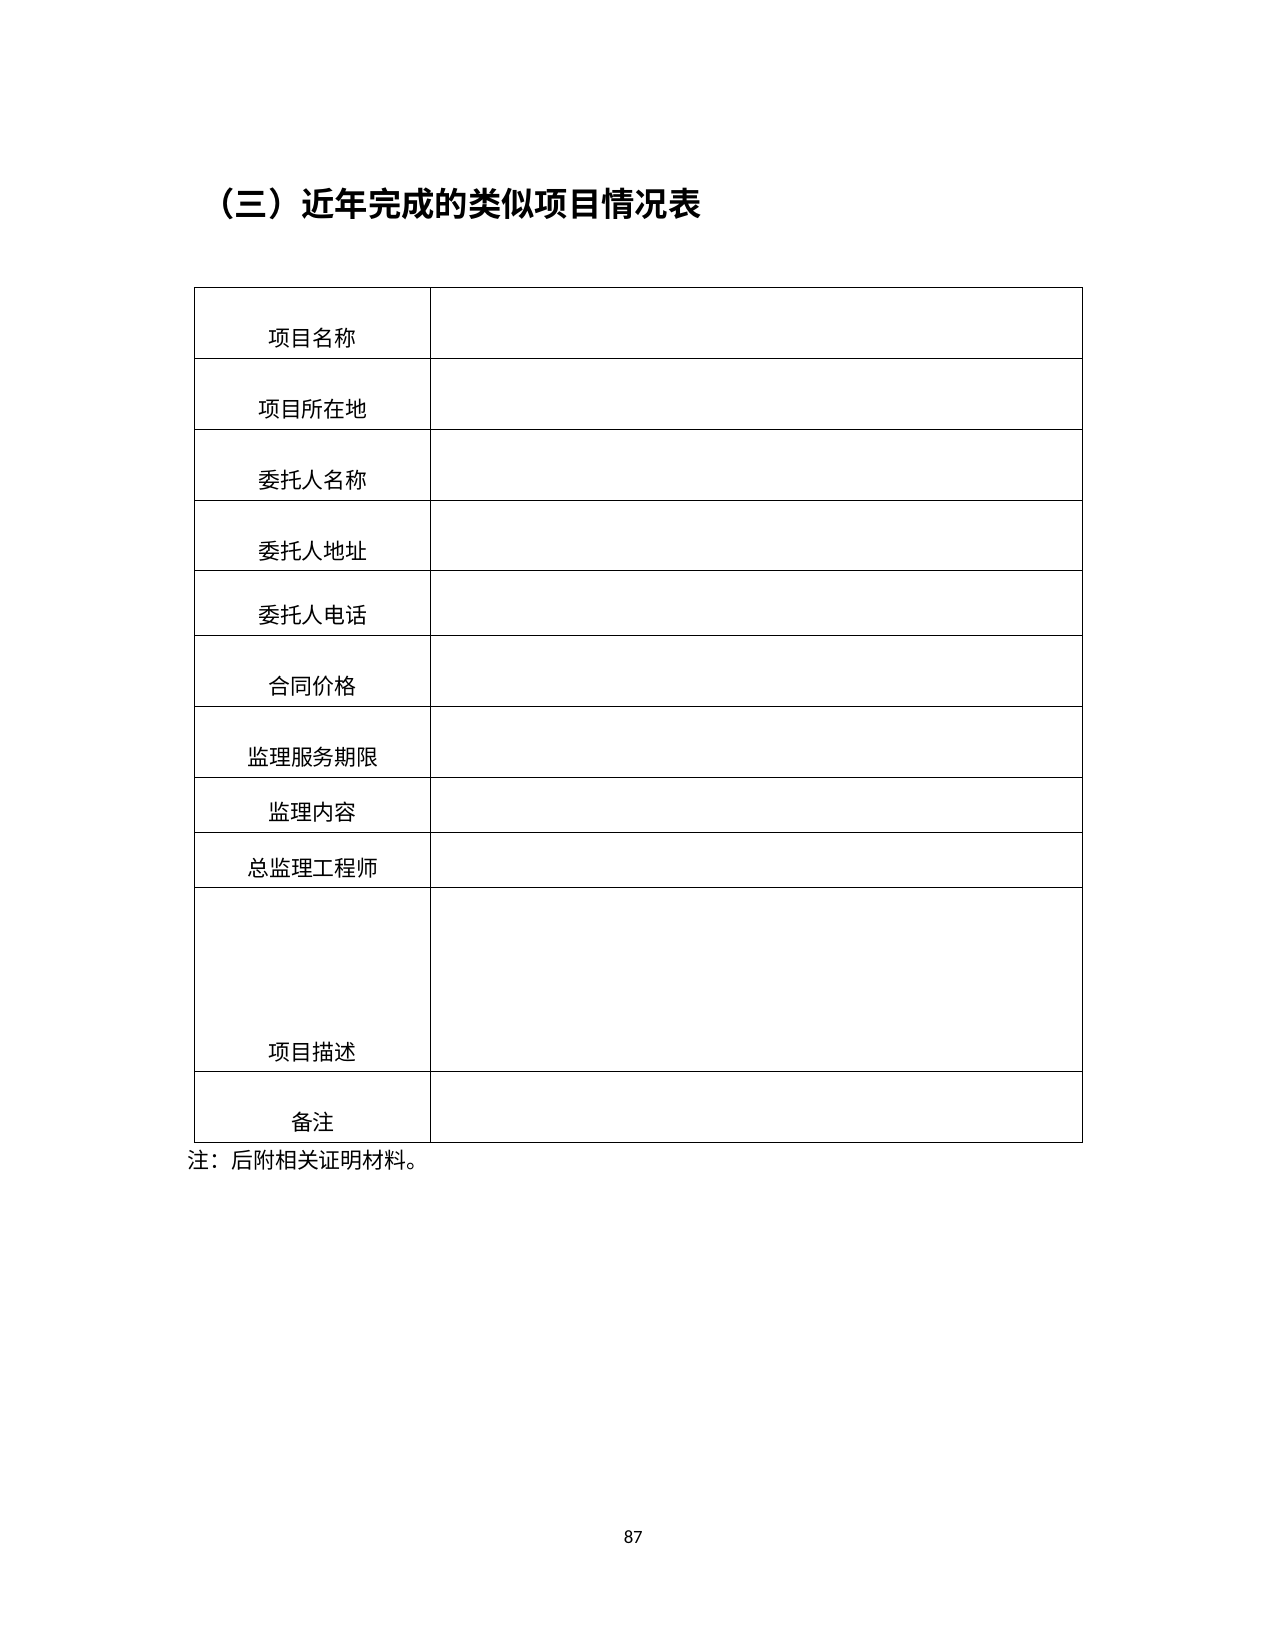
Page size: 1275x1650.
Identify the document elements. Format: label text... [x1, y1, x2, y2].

table_cell [431, 1072, 1082, 1142]
table_cell [431, 501, 1082, 570]
table_cell [431, 571, 1082, 635]
table_cell 项目所在地 [195, 359, 430, 429]
table_cell [431, 888, 1082, 1071]
table_cell [431, 430, 1082, 499]
table_cell 监理内容 [195, 778, 430, 832]
table_header [431, 288, 1082, 358]
table_header 项目名称 [195, 288, 430, 358]
table_cell 项目描述 [195, 888, 430, 1071]
table_cell 合同价格 [195, 636, 430, 706]
table_cell [431, 636, 1082, 706]
table_cell [431, 833, 1082, 887]
table_cell 委托人名称 [195, 430, 430, 499]
table_cell [431, 707, 1082, 777]
table_cell 委托人地址 [195, 501, 430, 570]
table_cell 监理服务期限 [195, 707, 430, 777]
table_cell [431, 359, 1082, 429]
table_cell 备注 [195, 1072, 430, 1142]
table_cell 总监理工程师 [195, 833, 430, 887]
table_cell [431, 778, 1082, 832]
subtitle （三）近年完成的类似项目情况表 [201, 178, 1110, 226]
table_cell 委托人电话 [195, 571, 430, 635]
text 注：后附相关证明材料。 [187, 1143, 1099, 1174]
